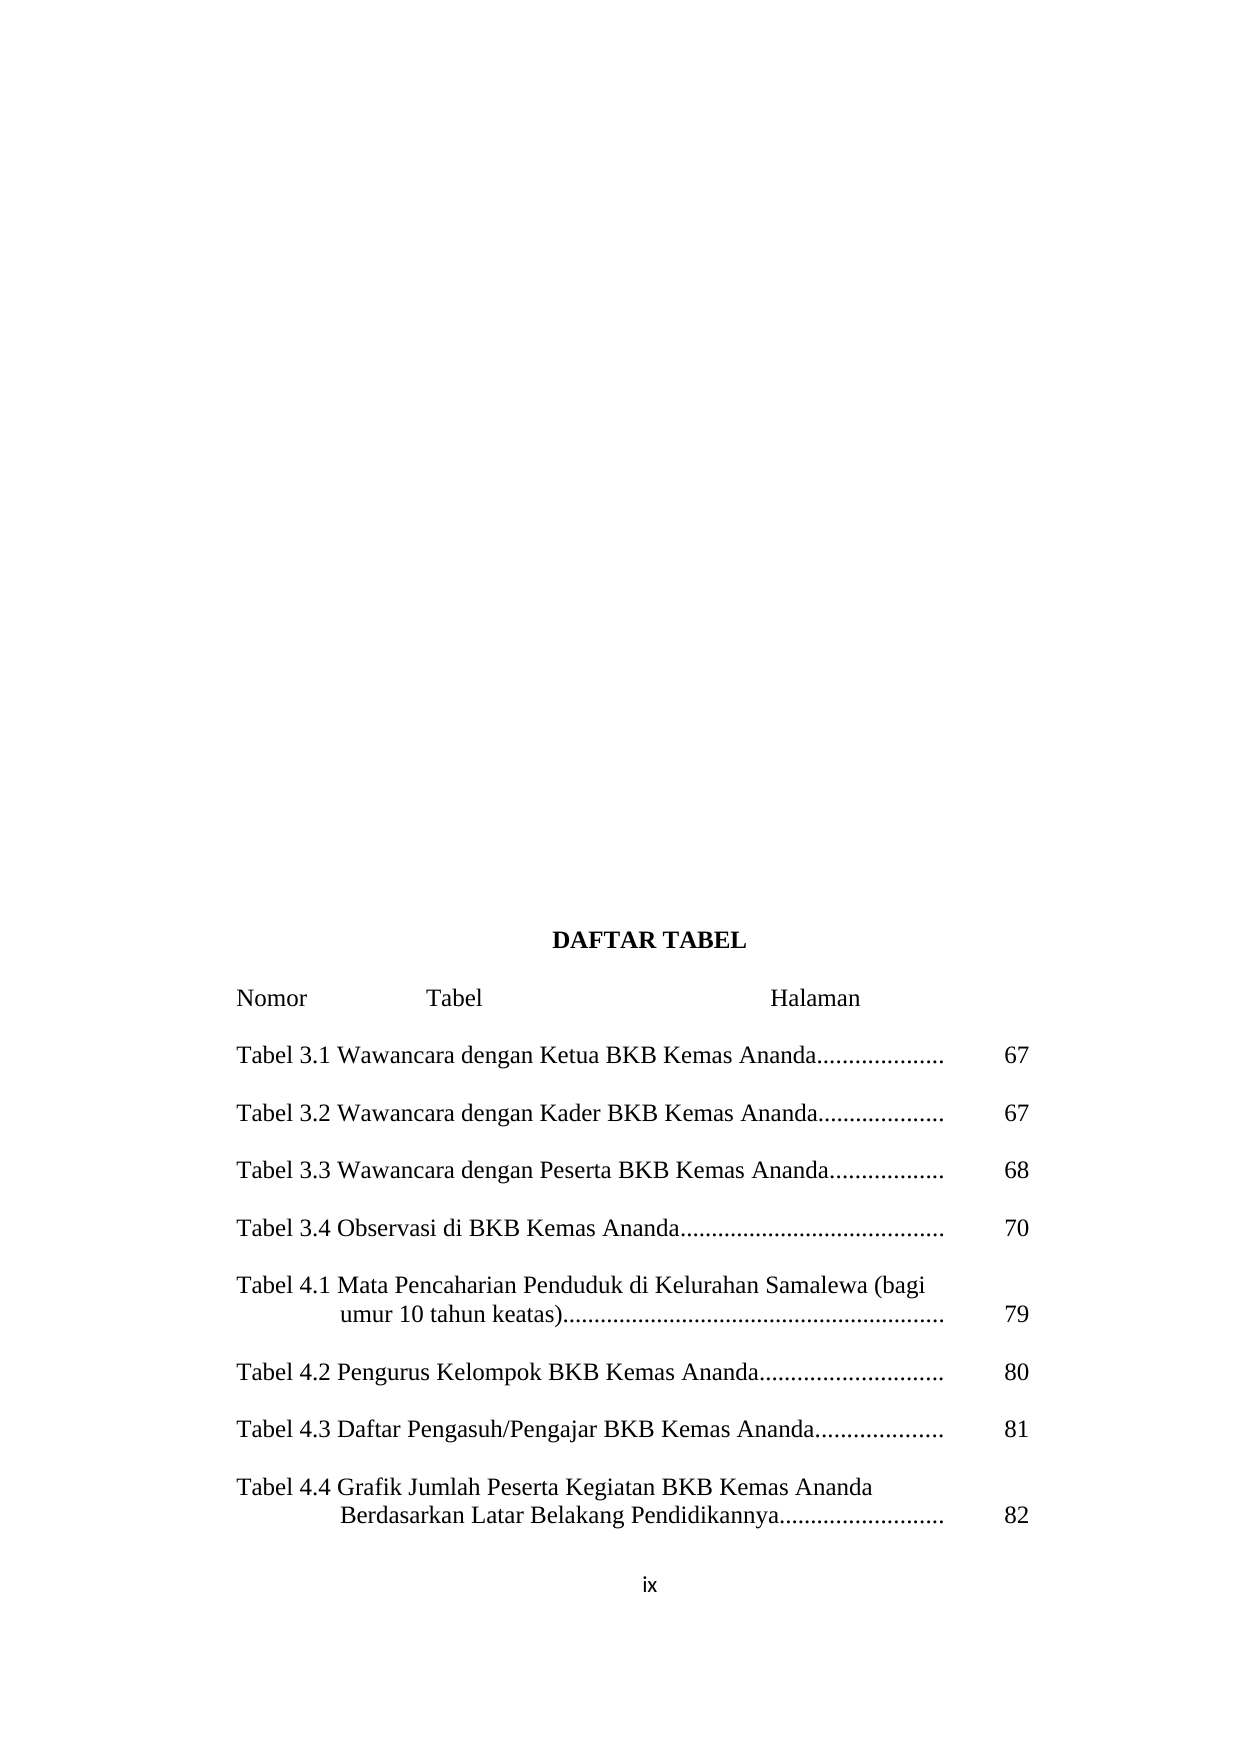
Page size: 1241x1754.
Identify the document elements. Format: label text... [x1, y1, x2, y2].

text Tabel 4.3 Daftar Pengasuh/Pengajar BKB Kemas Ananda 81 [236, 1414, 1063, 1443]
text Tabel 4.2 Pengurus Kelompok BKB Kemas Ananda 80 [236, 1357, 1063, 1386]
text Berdasarkan Latar Belakang Pendidikannya 82 [340, 1501, 1063, 1529]
text Nomor Tabel Halaman [236, 983, 1063, 1012]
text Tabel 3.2 Wawancara dengan Kader BKB Kemas Ananda 67 [236, 1098, 1063, 1127]
text Tabel 3.3 Wawancara dengan Peserta BKB Kemas Ananda 68 [236, 1156, 1063, 1184]
text umur 10 tahun keatas) 79 [340, 1299, 1063, 1328]
text DAFTAR TABEL [236, 926, 1063, 954]
text Tabel 4.4 Grafik Jumlah Peserta Kegiatan BKB Kemas Ananda [236, 1472, 1063, 1501]
text Tabel 3.4 Observasi di BKB Kemas Ananda 70 [236, 1213, 1063, 1242]
text Tabel 3.1 Wawancara dengan Ketua BKB Kemas Ananda 67 [236, 1041, 1063, 1069]
text Tabel 4.1 Mata Pencaharian Penduduk di Kelurahan Samalewa (bagi [236, 1271, 1063, 1299]
